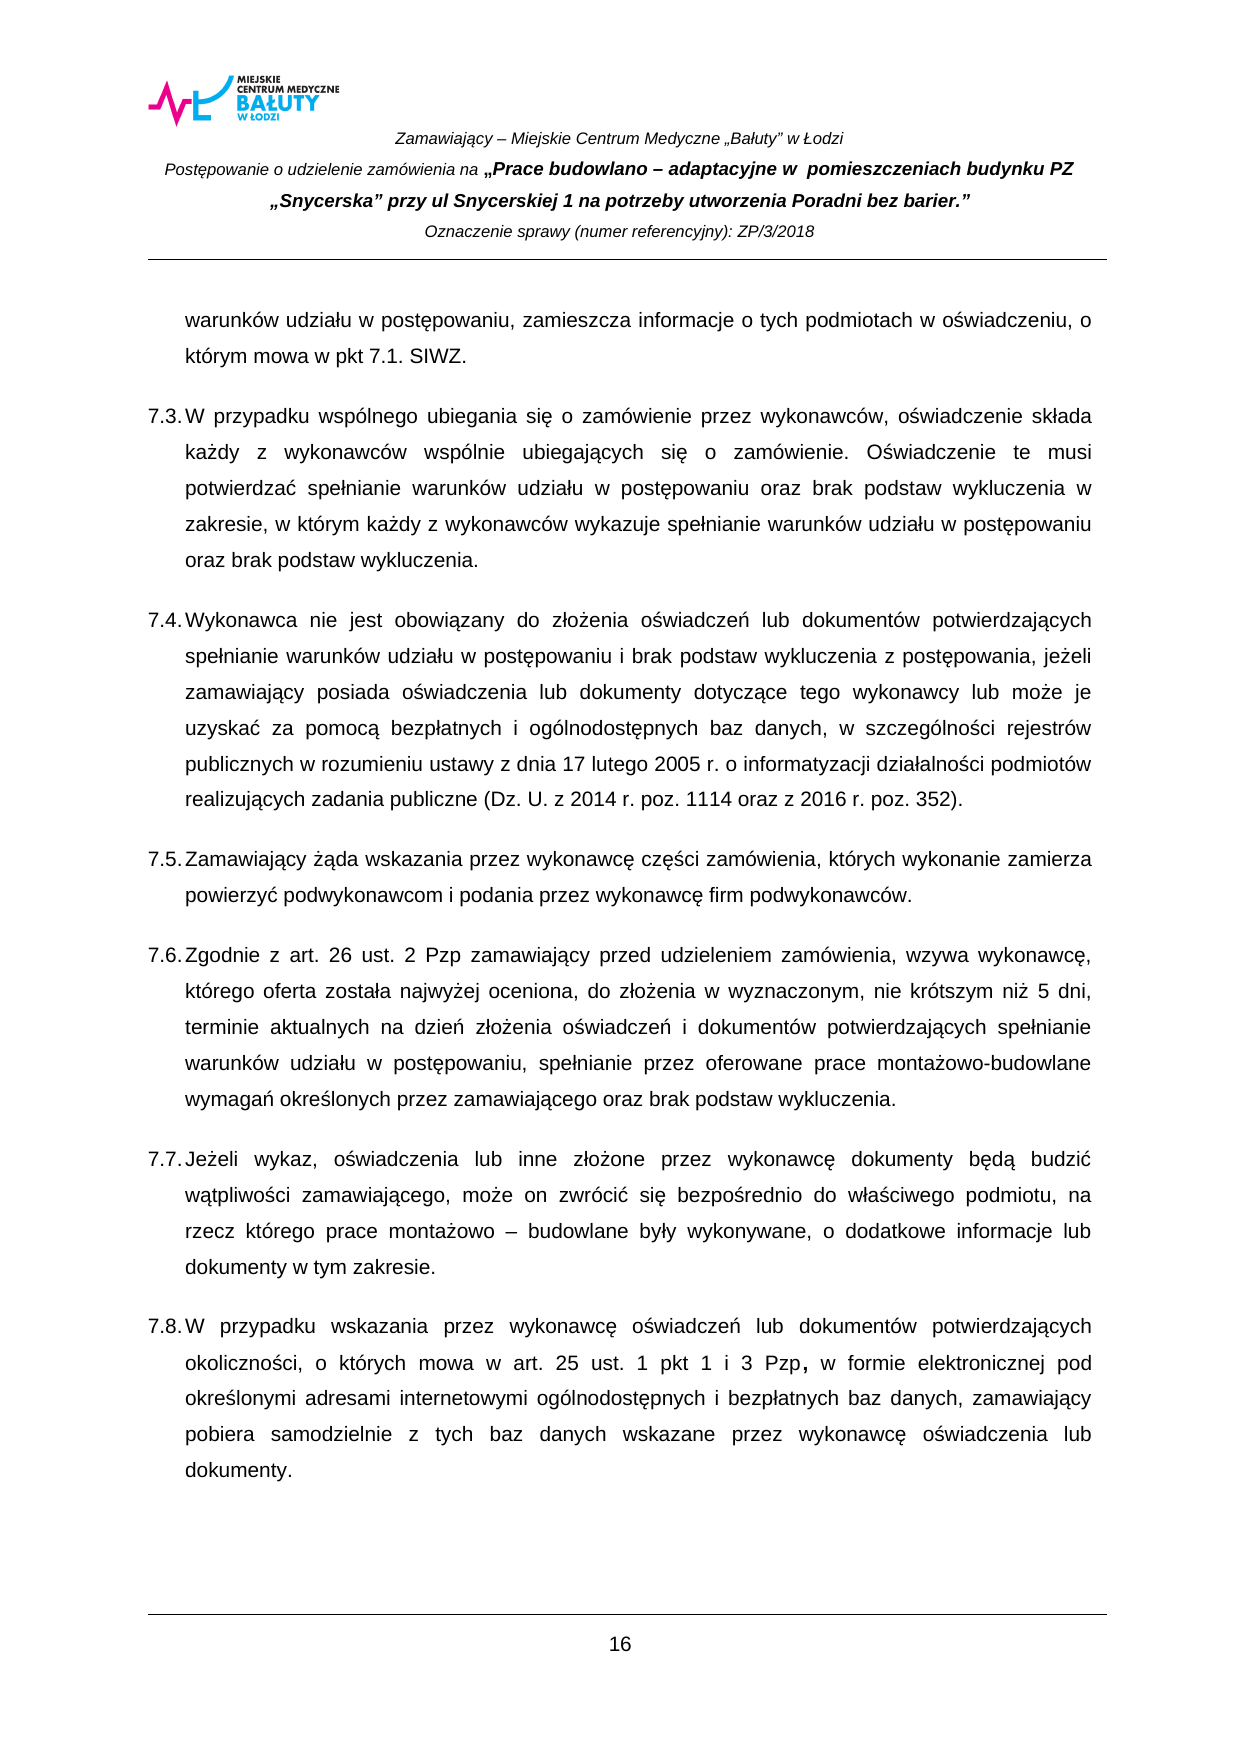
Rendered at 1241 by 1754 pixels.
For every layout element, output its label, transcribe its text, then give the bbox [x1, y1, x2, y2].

list Jeżeli wykaz, oświadczenia lub inne złożone przez wykonawcę dokumenty będą budzić wątpliwości zamawiającego, może on zwrócić się bezpośrednio do właściwego podmiotu, na rzecz którego prace montażowo – budowlane były wykonywane, o dodatkowe informacje lub dokumenty w tym zakresie. [148, 1147, 1092, 1278]
list W przypadku wspólnego ubiegania się o zamówienie przez wykonawców, oświadczenie składa każdy z wykonawców wspólnie ubiegających się o zamówienie. Oświadczenie te musi potwierdzać spełnianie warunków udziału w postępowaniu oraz brak podstaw wykluczenia w zakresie, w którym każdy z wykonawców wykazuje spełnianie warunków udziału w postępowaniu oraz brak podstaw wykluczenia. [148, 404, 1092, 572]
picture [147, 73, 340, 129]
list Wykonawca nie jest obowiązany do złożenia oświadczeń lub dokumentów potwierdzających spełnianie warunków udziału w postępowaniu i brak podstaw wykluczenia z postępowania, jeżeli zamawiający posiada oświadczenia lub dokumenty dotyczące tego wykonawcy lub może je uzyskać za pomocą bezpłatnych i ogólnodostępnych baz danych, w szczególności rejestrów publicznych w rozumieniu ustawy z dnia 17 lutego 2005 r. o informatyzacji działalności podmiotów realizujących zadania publiczne (Dz. U. z 2014 r. poz. 1114 oraz z 2016 r. poz. 352). [148, 608, 1092, 811]
list Zgodnie z art. 26 ust. 2 Pzp zamawiający przed udzieleniem zamówienia, wzywa wykonawcę, którego oferta została najwyżej oceniona, do złożenia w wyznaczonym, nie krótszym niż 5 dni, terminie aktualnych na dzień złożenia oświadczeń i dokumentów potwierdzających spełnianie warunków udziału w postępowaniu, spełnianie przez oferowane prace montażowo-budowlane wymagań określonych przez zamawiającego oraz brak podstaw wykluczenia. [148, 943, 1092, 1111]
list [148, 308, 1092, 368]
list Zamawiający żąda wskazania przez wykonawcę części zamówienia, których wykonanie zamierza powierzyć podwykonawcom i podania przez wykonawcę firm podwykonawców. [148, 847, 1092, 907]
list W przypadku wskazania przez wykonawcę oświadczeń lub dokumentów potwierdzających okoliczności, o których mowa w art. 25 ust. 1 pkt 1 i 3 Pzp, w formie elektronicznej pod określonymi adresami internetowymi ogólnodostępnych i bezpłatnych baz danych, zamawiający pobiera samodzielnie z tych baz danych wskazane przez wykonawcę oświadczenia lub dokumenty. [148, 1314, 1092, 1482]
